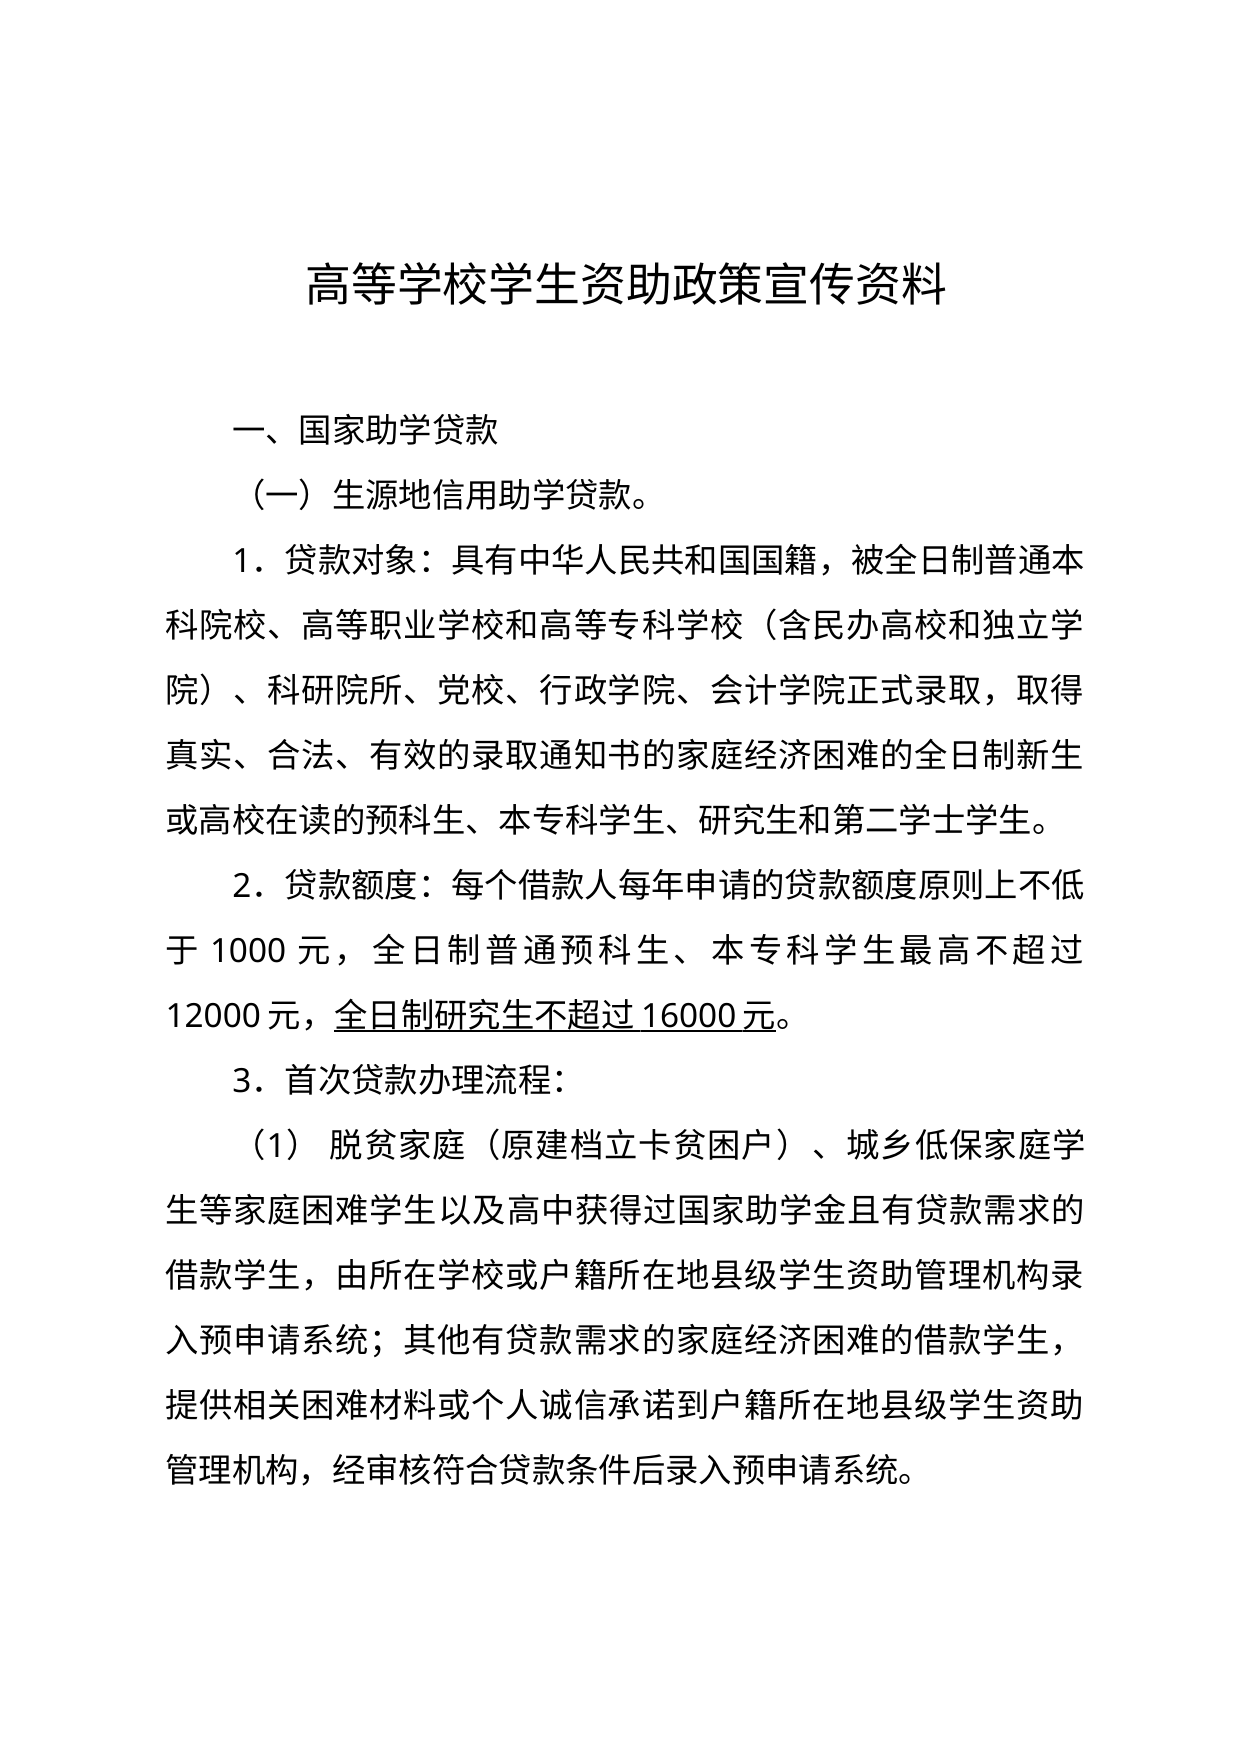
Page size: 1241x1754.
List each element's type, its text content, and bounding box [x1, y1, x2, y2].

text （一）生源地信用助学贷款。 [165, 460, 1087, 525]
text 3．首次贷款办理流程： [165, 1045, 1087, 1110]
text 一、国家助学贷款 [165, 395, 1087, 460]
text 2．贷款额度：每个借款人每年申请的贷款额度原则上不低于1000元，全日制普通预科生、本专科学生最高不超过12000元，全日制研究生不超过16000元。 [165, 850, 1087, 1045]
text 高等学校学生资助政策宣传资料 [165, 233, 1087, 330]
text （1） 脱贫家庭（原建档立卡贫困户）、城乡低保家庭学生等家庭困难学生以及高中获得过国家助学金且有贷款需求的借款学生，由所在学校或户籍所在地县级学生资助管理机构录入预申请系统；其他有贷款需求的家庭经济困难的借款学生，提供相关困难材料或个人诚信承诺到户籍所在地县级学生资助管理机构，经审核符合贷款条件后录入预申请系统。 [165, 1110, 1087, 1500]
text 1．贷款对象：具有中华人民共和国国籍，被全日制普通本科院校、高等职业学校和高等专科学校（含民办高校和独立学院）、科研院所、党校、行政学院、会计学院正式录取，取得真实、合法、有效的录取通知书的家庭经济困难的全日制新生或高校在读的预科生、本专科学生、研究生和第二学士学生。 [165, 525, 1087, 850]
